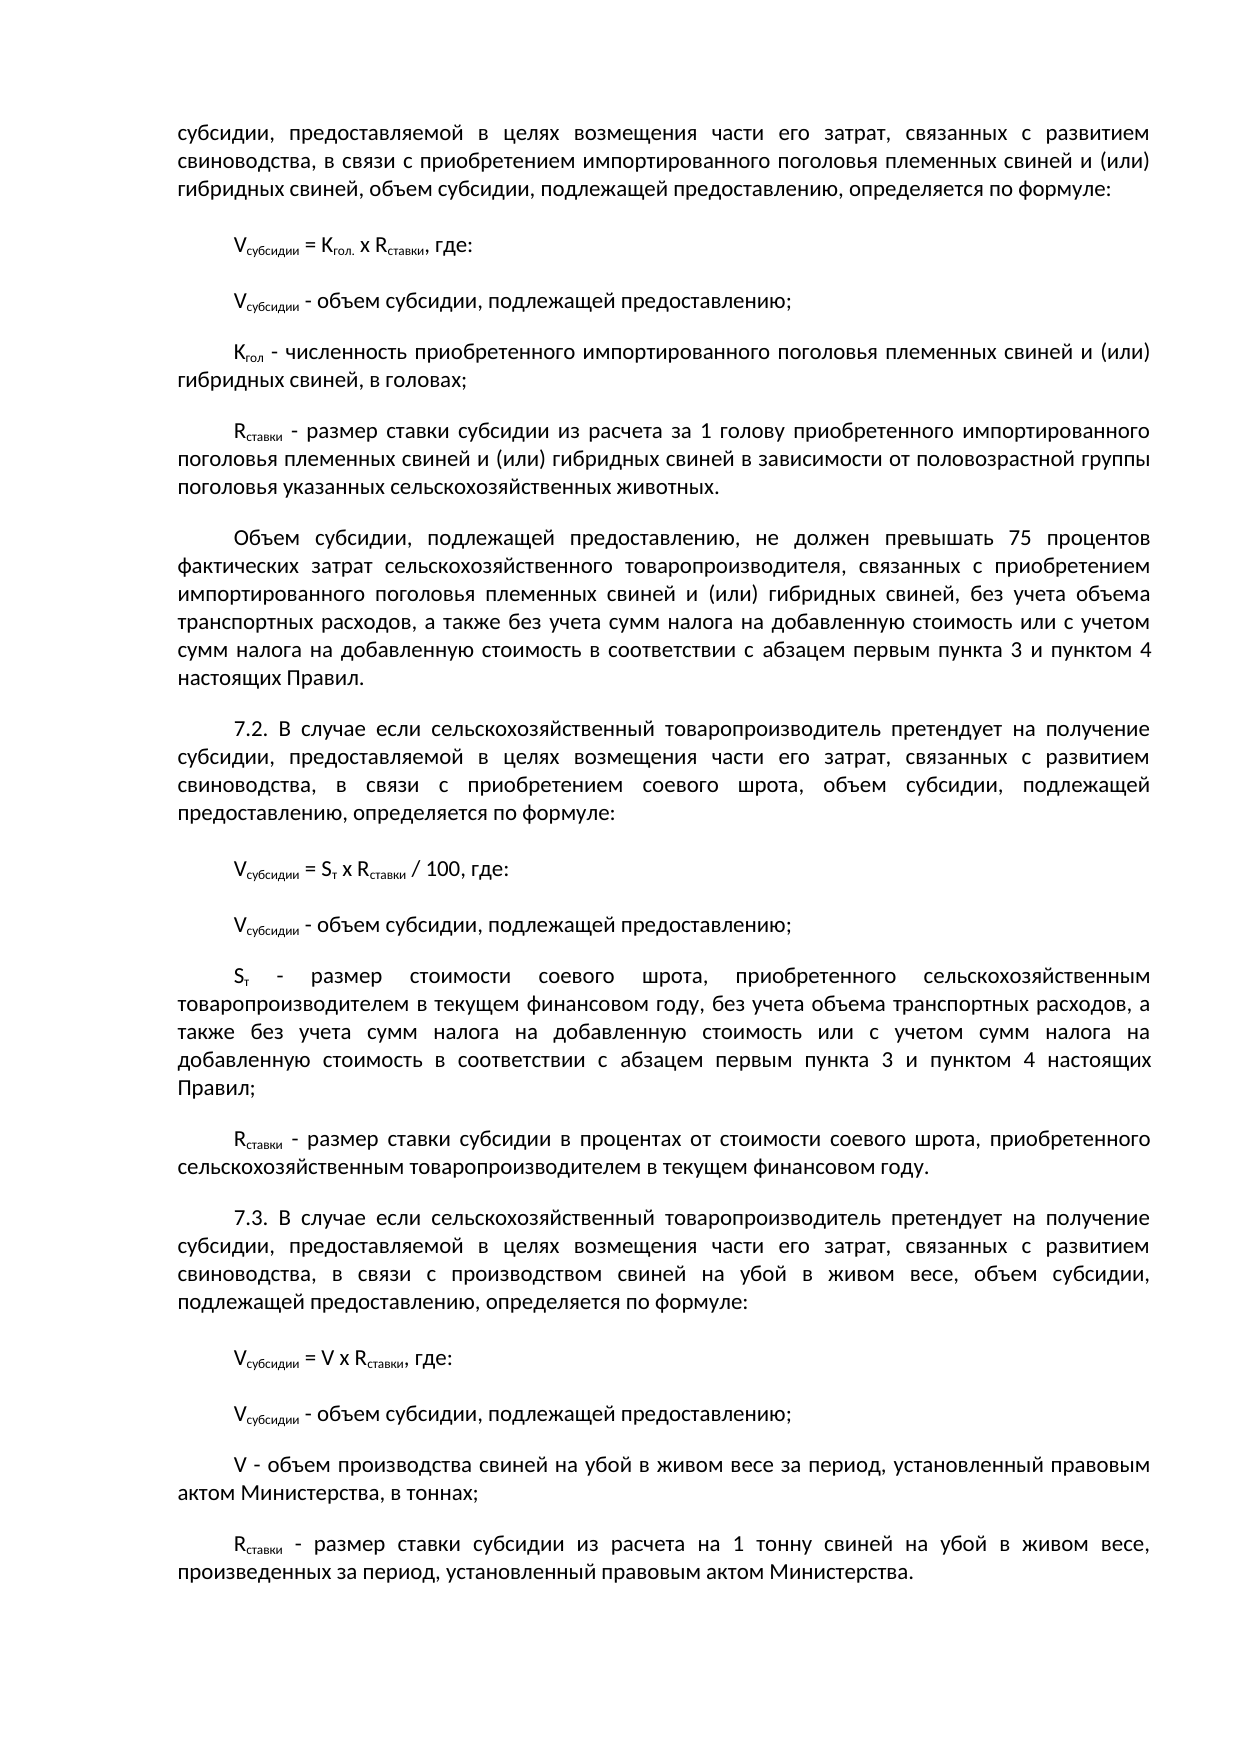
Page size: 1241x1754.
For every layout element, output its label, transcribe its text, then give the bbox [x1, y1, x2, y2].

text Rставки - размер ставки субсидии из расчета за 1 голову приобретенного импортированного поголовья племенных свиней и (или) гибридных свиней в зависимости от половозрастной группы поголовья указанных сельскохозяйственных животных. [177, 416, 1152, 500]
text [177, 118, 1152, 202]
text Rставки - размер ставки субсидии из расчета на 1 тонну свиней на убой в живом весе, произведенных за период, установленный правовым актом Министерства. [177, 1529, 1152, 1585]
text Vсубсидии = Sт x Rставки / 100, где: [177, 854, 1152, 882]
text Kгол - численность приобретенного импортированного поголовья племенных свиней и (или) гибридных свиней, в головах; [177, 337, 1152, 393]
text 7.3. В случае если сельскохозяйственный товаропроизводитель претендует на получение субсидии, предоставляемой в целях возмещения части его затрат, связанных с развитием свиноводства, в связи с производством свиней на убой в живом весе, объем субсидии, подлежащей предоставлению, определяется по формуле: [177, 1203, 1152, 1315]
text 7.2. В случае если сельскохозяйственный товаропроизводитель претендует на получение субсидии, предоставляемой в целях возмещения части его затрат, связанных с развитием свиноводства, в связи с приобретением соевого шрота, объем субсидии, подлежащей предоставлению, определяется по формуле: [177, 714, 1152, 826]
text Rставки - размер ставки субсидии в процентах от стоимости соевого шрота, приобретенного сельскохозяйственным товаропроизводителем в текущем финансовом году. [177, 1124, 1152, 1180]
text Объем субсидии, подлежащей предоставлению, не должен превышать 75 процентов фактических затрат сельскохозяйственного товаропроизводителя, связанных с приобретением импортированного поголовья племенных свиней и (или) гибридных свиней, без учета объема транспортных расходов, а также без учета сумм налога на добавленную стоимость или с учетом сумм налога на добавленную стоимость в соответствии с абзацем первым пункта 3 и пунктом 4 настоящих Правил. [177, 523, 1152, 691]
text Vсубсидии - объем субсидии, подлежащей предоставлению; [177, 910, 1152, 938]
text Vсубсидии = V x Rставки, где: [177, 1343, 1152, 1371]
text Vсубсидии - объем субсидии, подлежащей предоставлению; [177, 1399, 1152, 1427]
text V - объем производства свиней на убой в живом весе за период, установленный правовым актом Министерства, в тоннах; [177, 1450, 1152, 1506]
text Sт - размер стоимости соевого шрота, приобретенного сельскохозяйственным товаропроизводителем в текущем финансовом году, без учета объема транспортных расходов, а также без учета сумм налога на добавленную стоимость или с учетом сумм налога на добавленную стоимость в соответствии с абзацем первым пункта 3 и пунктом 4 настоящих Правил; [177, 961, 1152, 1101]
text Vсубсидии = Kгол. x Rставки, где: [177, 230, 1152, 258]
text Vсубсидии - объем субсидии, подлежащей предоставлению; [177, 286, 1152, 314]
